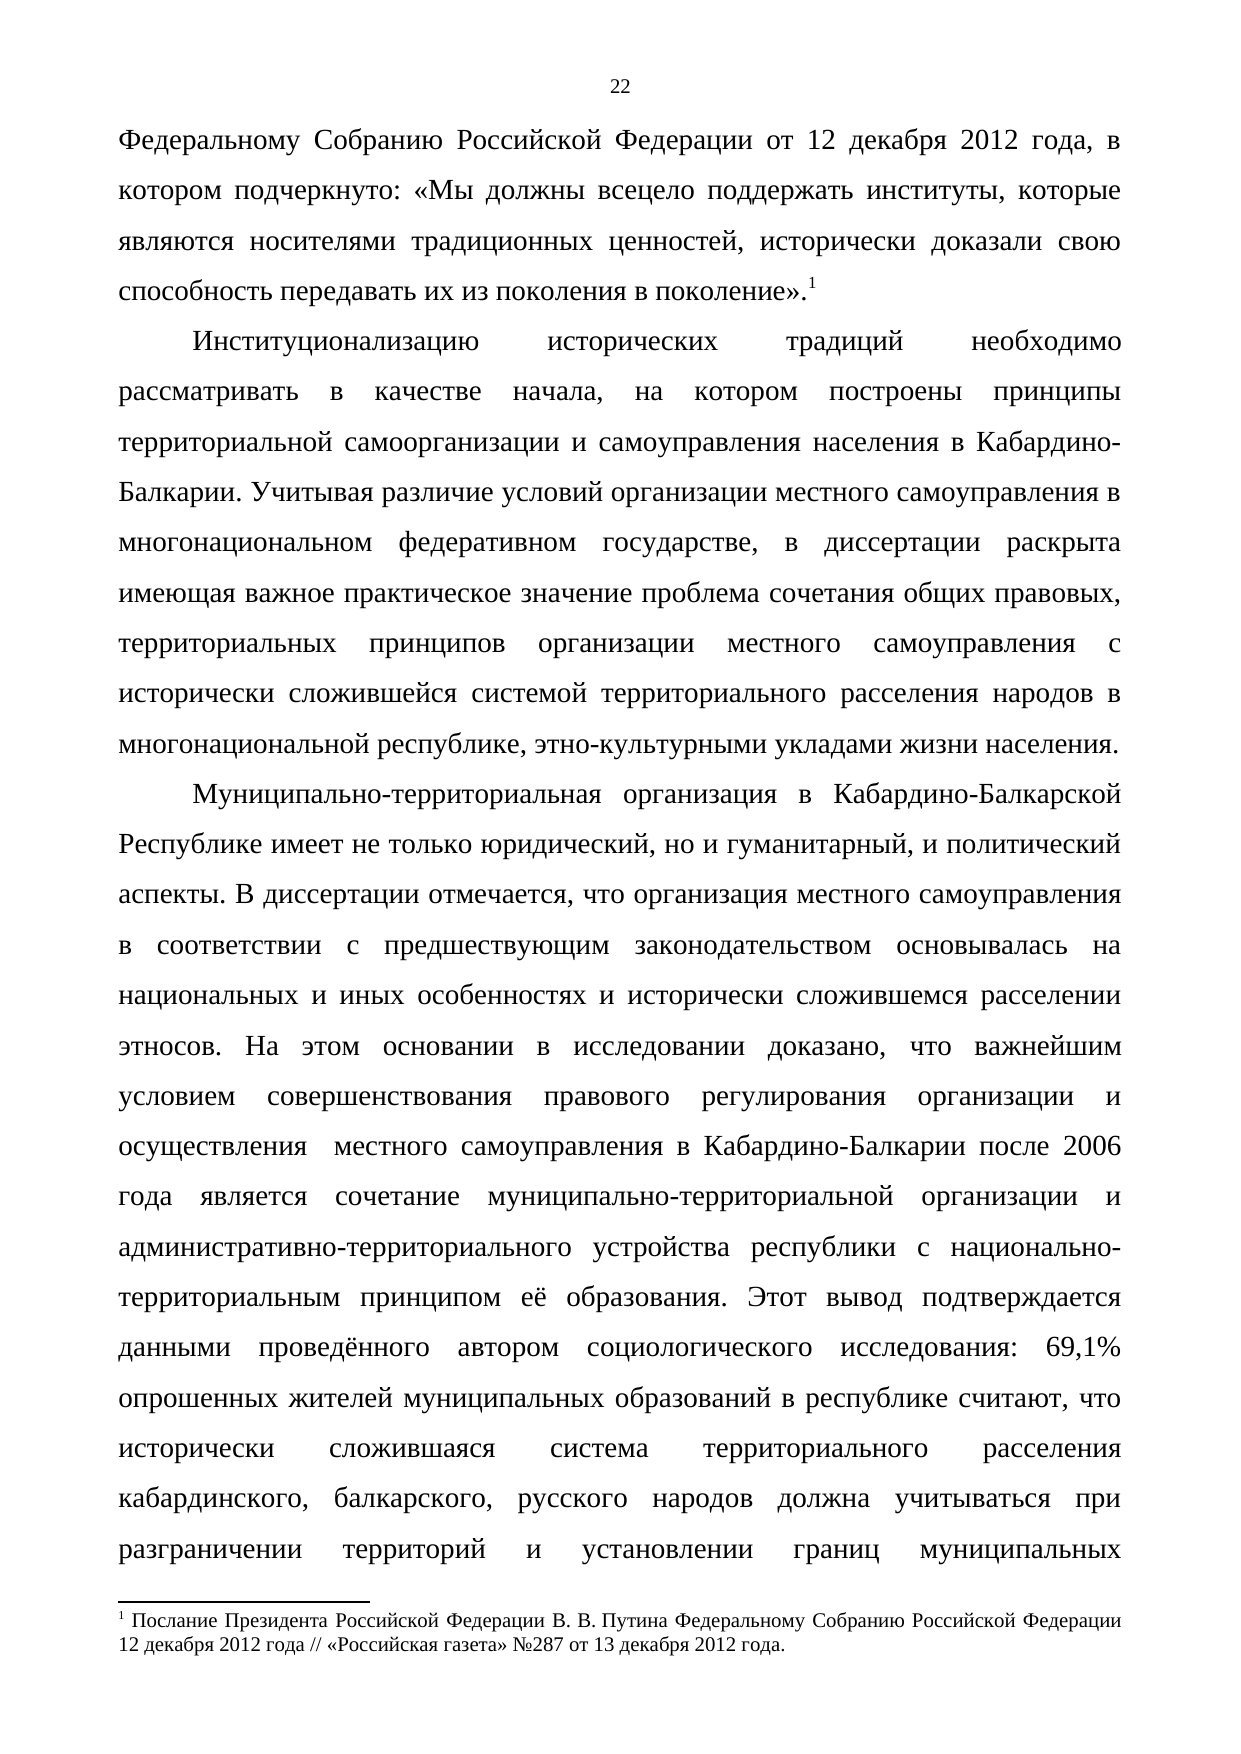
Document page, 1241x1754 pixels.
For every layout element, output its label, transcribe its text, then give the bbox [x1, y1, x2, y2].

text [118, 122, 1122, 306]
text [118, 776, 1122, 1564]
text Институционализацию исторических традиций необходимо рассматривать в качестве начала, на котором построены принципы территориальной самоорганизации и самоуправления населения в Кабардино-Балкарии. Учитывая различие условий организации местного самоуправления в многонациональном федеративном государстве, в диссертации раскрыта имеющая важное практическое значение проблема сочетания общих правовых, территориальных принципов организации местного самоуправления с исторически сложившейся системой территориального расселения народов в многонациональной республике, этно-культурными укладами жизни населения. [118, 323, 1122, 759]
